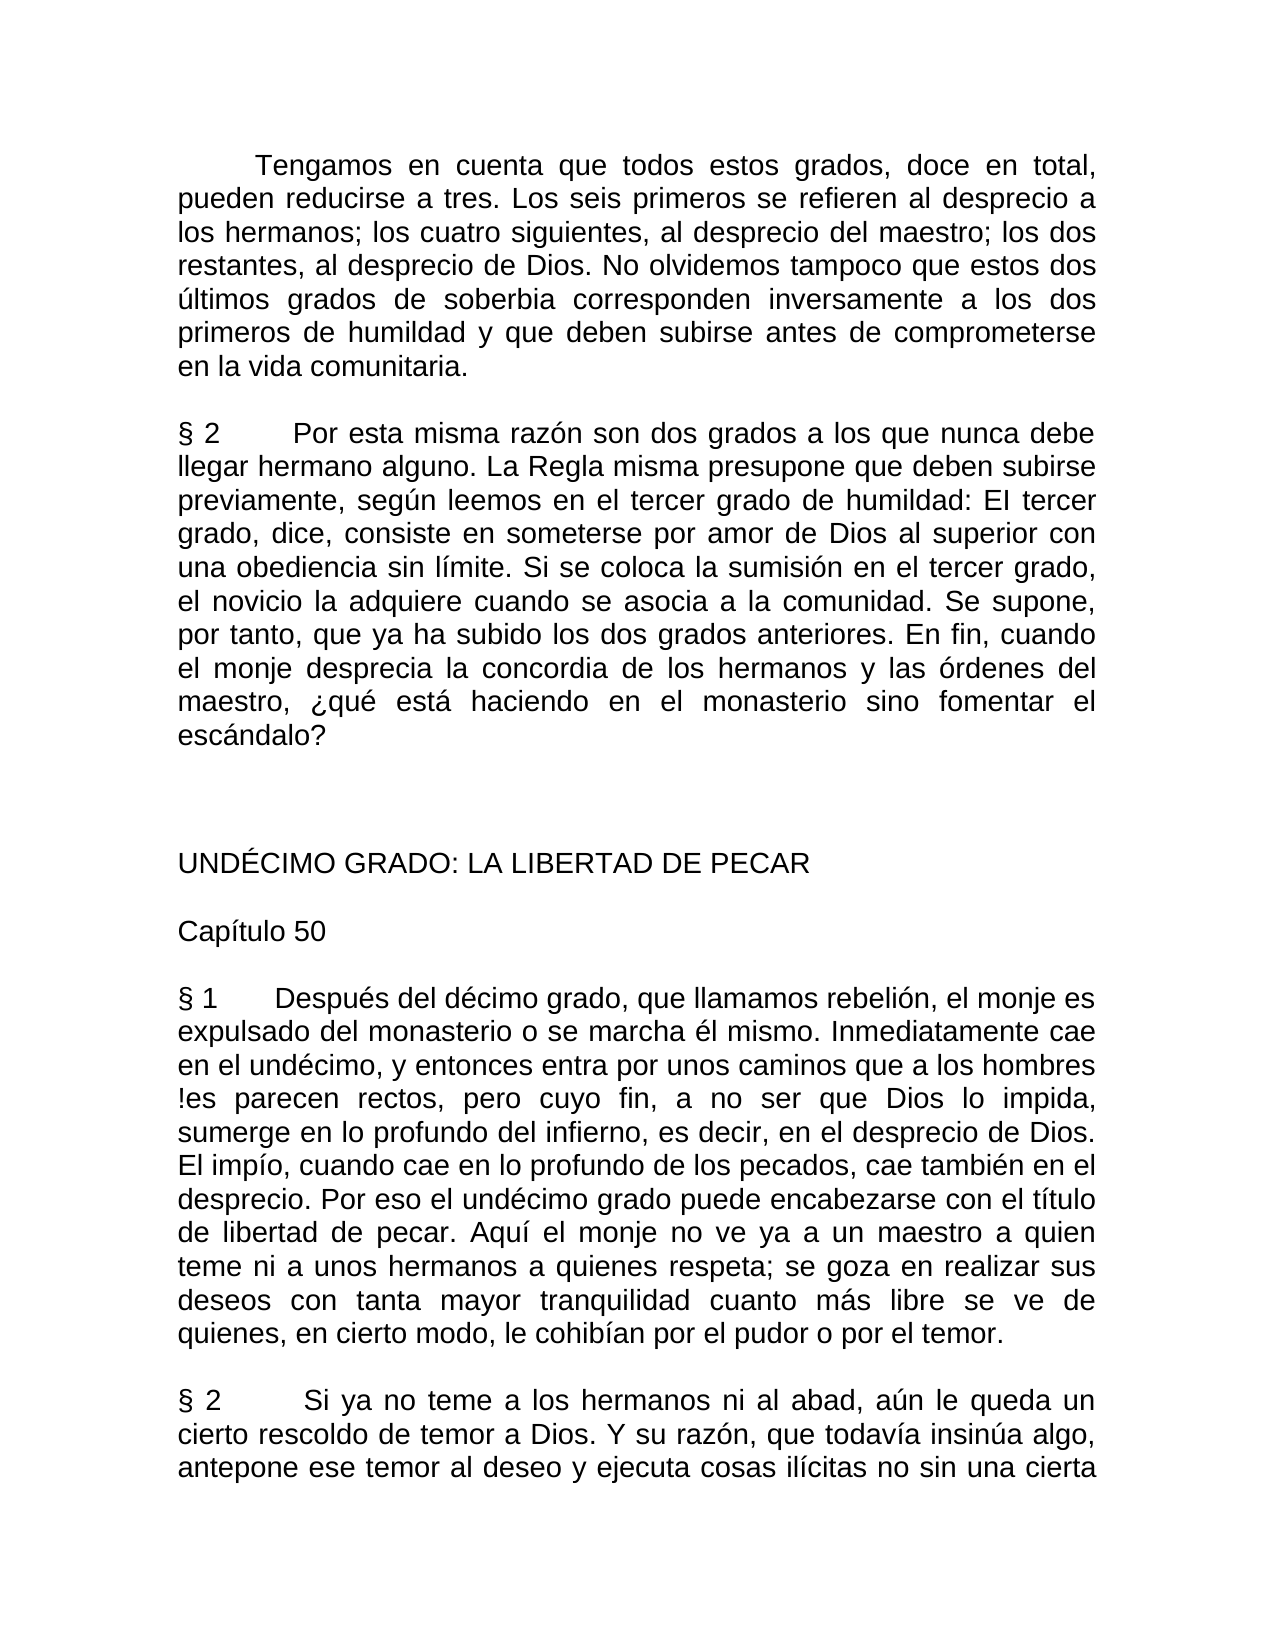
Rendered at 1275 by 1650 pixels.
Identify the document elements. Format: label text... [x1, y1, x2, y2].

text § 1 Después del décimo grado, que llamamos rebelión, el monje es expulsado del monasterio o se marcha él mismo. Inmediatamente cae en el undécimo, y entonces entra por unos caminos que a los hombres !es parecen rectos, pero cuyo fin, a no ser que Dios lo impida, sumerge en lo profundo del infierno, es decir, en el desprecio de Dios. El impío, cuando cae en lo profundo de los pecados, cae también en el desprecio. Por eso el undécimo grado puede encabezarse con el título de libertad de pecar. Aquí el monje no ve ya a un maestro a quien teme ni a unos hermanos a quienes respeta; se goza en realizar sus deseos con tanta mayor tranquilidad cuanto más libre se ve de quienes, en cierto modo, le cohibían por el pudor o por el temor. [177, 981, 1098, 1349]
text Tengamos en cuenta que todos estos grados, doce en total, pueden reducirse a tres. Los seis primeros se refieren al desprecio a los hermanos; los cuatro siguientes, al desprecio del maestro; los dos restantes, al desprecio de Dios. No olvidemos tampoco que estos dos últimos grados de soberbia corresponden inversamente a los dos primeros de humildad y que deben subirse antes de comprometerse en la vida comunitaria. [177, 148, 1098, 382]
text § 2 Por esta misma razón son dos grados a los que nunca debe llegar hermano alguno. La Regla misma presupone que deben subirse previamente, según leemos en el tercer grado de humildad: EI tercer grado, dice, consiste en someterse por amor de Dios al superior con una obediencia sin límite. Si se coloca la sumisión en el tercer grado, el novicio la adquiere cuando se asocia a la comunidad. Se supone, por tanto, que ya ha subido los dos grados anteriores. En fin, cuando el monje desprecia la concordia de los hermanos y las órdenes del maestro, ¿qué está haciendo en el monasterio sino fomentar el escándalo? [177, 416, 1098, 751]
text Capítulo 50 [177, 913, 1098, 947]
text UNDÉCIMO GRADO: LA LIBERTAD DE PECAR [177, 846, 1098, 880]
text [177, 1383, 1098, 1484]
